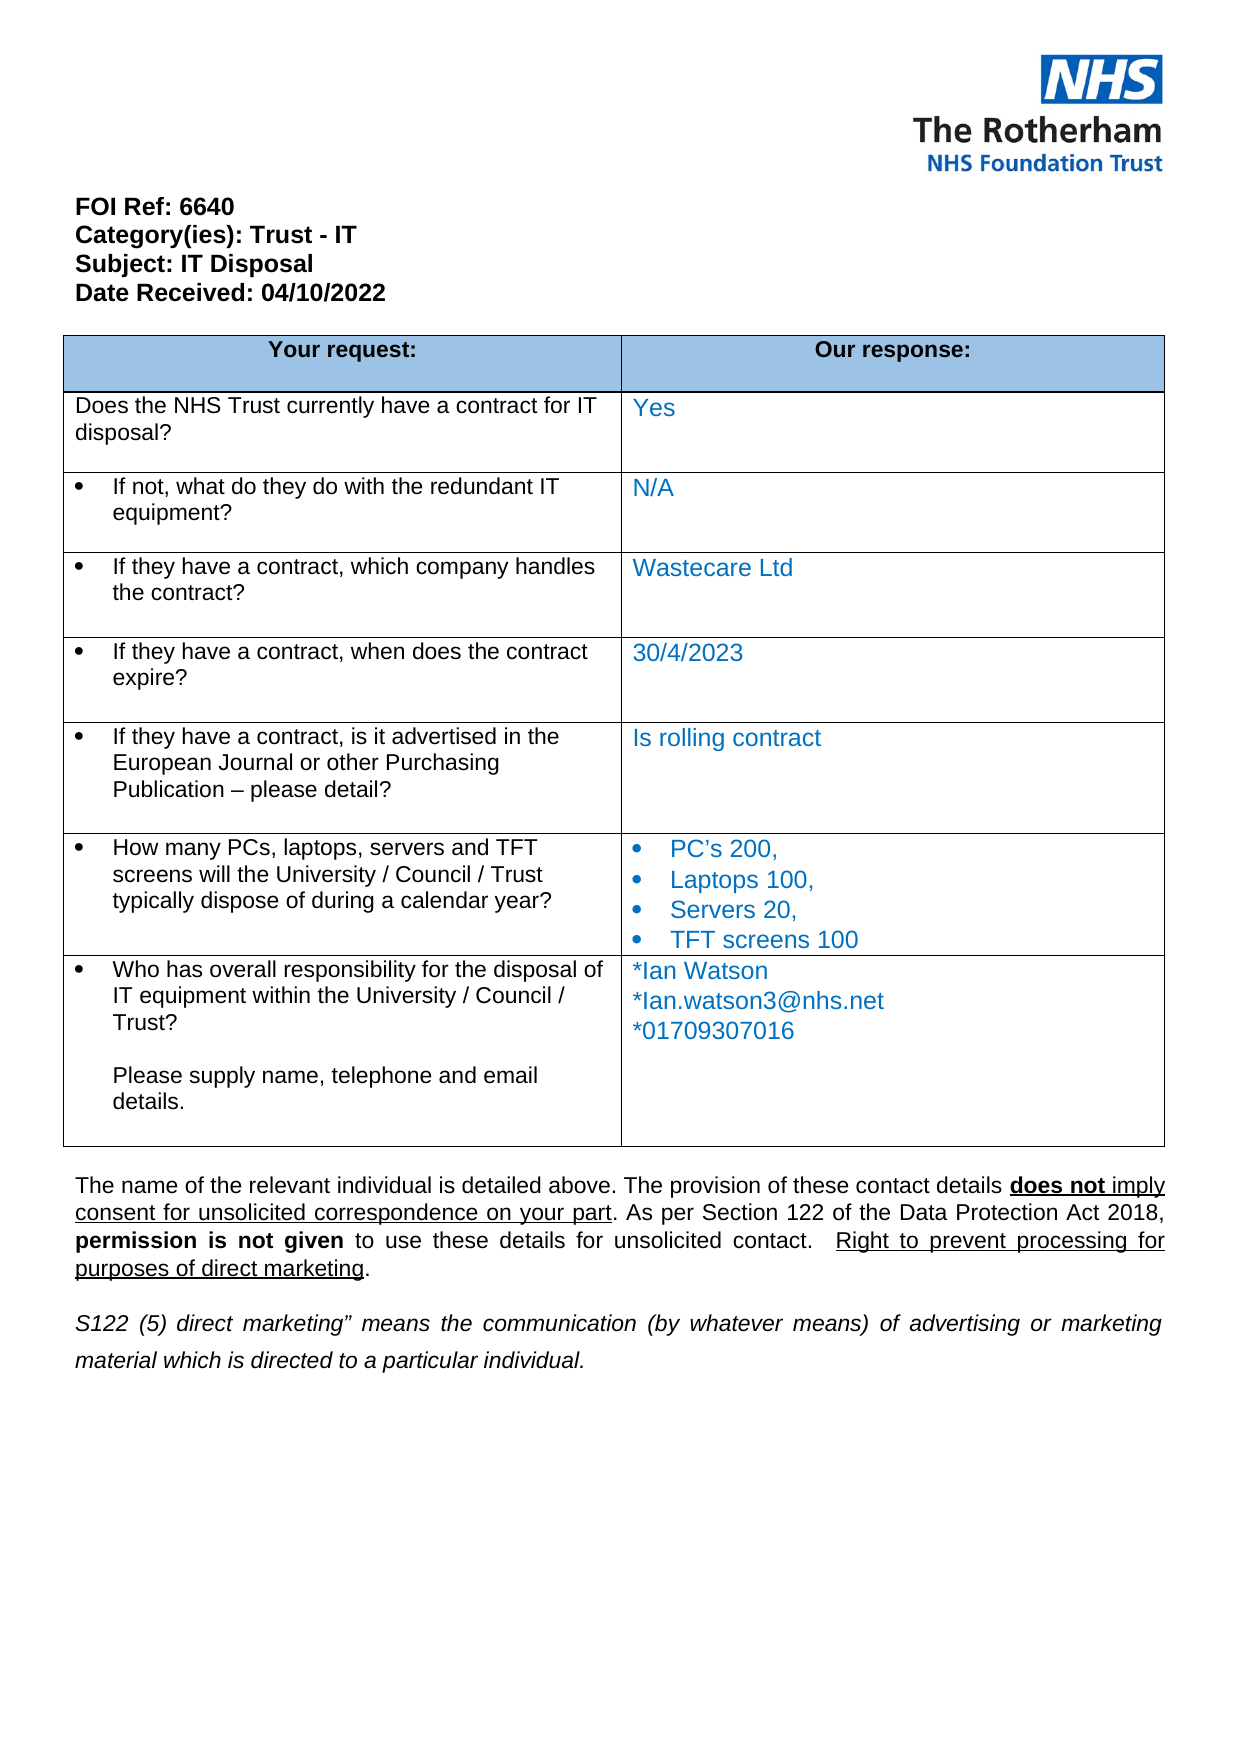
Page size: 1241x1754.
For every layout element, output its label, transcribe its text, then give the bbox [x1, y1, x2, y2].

table_header Your request: [64, 336, 621, 391]
text Date Received: 04/10/2022 [75, 278, 919, 306]
text S122 (5) direct marketing” means the communication (by whatever means) of advertising or marketing material which is directed to a particular individual. [75, 1299, 1165, 1374]
table_header Our response: [622, 336, 1164, 391]
table_cell How many PCs, laptops, servers and TFT screens will the University / Council / Trust typically dispose of during a calendar year? [64, 834, 621, 955]
table_cell Who has overall responsibility for the disposal of IT equipment within the University / Council / Trust? Please supply name, telephone and email details. [64, 956, 621, 1146]
table_cell Does the NHS Trust currently have a contract for IT disposal? [64, 393, 621, 472]
text The name of the relevant individual is detailed above. The provision of these contact details does not imply consent for unsolicited correspondence on your part. As per Section 122 of the Data Protection Act 2018, permission is not given to use these details for unsolicited contact. Right to prevent processing for purposes of direct marketing. [75, 1172, 1165, 1281]
text FOI Ref: 6640 [75, 191, 919, 220]
table_cell If they have a contract, which company handles the contract? [64, 553, 621, 637]
table_cell *Ian Watson *Ian.watson3@nhs.net *01709307016 [622, 956, 1164, 1146]
text Category(ies): Trust - IT [75, 220, 919, 249]
table_cell If they have a contract, when does the contract expire? [64, 638, 621, 722]
table_cell Yes [622, 393, 1164, 472]
table_cell If they have a contract, is it advertised in the European Journal or other Purchasing Publication – please detail? [64, 723, 621, 833]
table_cell 30/4/2023 [622, 638, 1164, 722]
text Subject: IT Disposal [75, 249, 919, 278]
picture [912, 53, 1163, 174]
table_cell Is rolling contract [622, 723, 1164, 833]
table_cell If not, what do they do with the redundant IT equipment? [64, 473, 621, 552]
table_cell PC’s 200, Laptops 100, Servers 20, TFT screens 100 [622, 834, 1164, 955]
table_cell N/A [622, 473, 1164, 552]
table_cell Wastecare Ltd [622, 553, 1164, 637]
